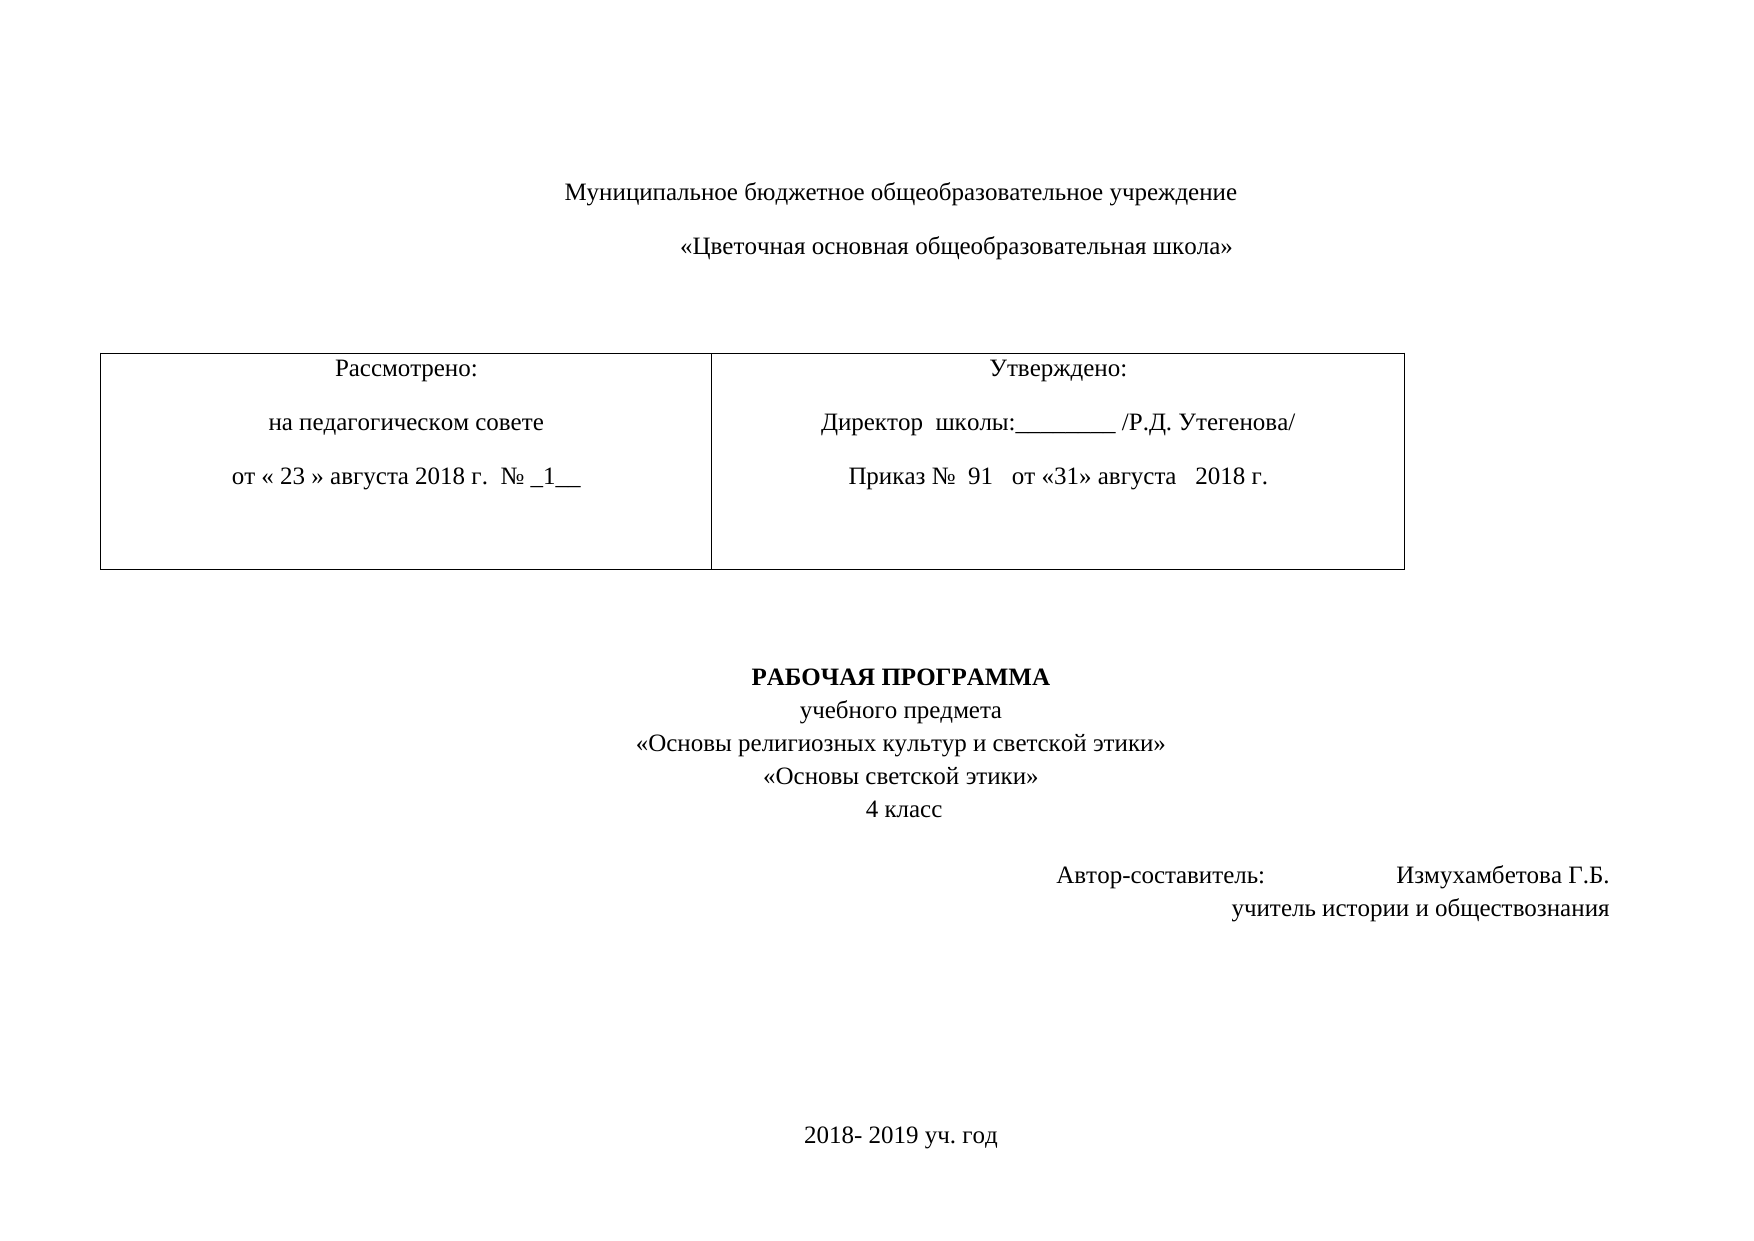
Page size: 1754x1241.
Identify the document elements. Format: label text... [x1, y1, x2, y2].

text учитель истории и обществознания [192, 893, 1609, 922]
text учебного предмета [192, 695, 1609, 724]
text «Основы светской этики» [192, 761, 1609, 790]
text «Основы религиозных культур и светской этики» [192, 728, 1609, 757]
text РАБОЧАЯ ПРОГРАММА [192, 662, 1609, 691]
table_header Рассмотрено: на педагогическом совете от « 23 » августа 2018 г. № _1__ [101, 354, 711, 569]
table_header Утверждено: Директор школы:________ /Р.Д. Утегенова/ Приказ № 91 от «31» августа 2018 г. [712, 354, 1404, 569]
text Автор-составитель: Измухамбетова Г.Б. [192, 860, 1609, 889]
text «Цветочная основная общеобразовательная школа» [229, 231, 1609, 260]
text 2018- 2019 уч. год [192, 1121, 1609, 1149]
text Муниципальное бюджетное общеобразовательное учреждение [192, 177, 1609, 206]
text 4 класс [192, 794, 1609, 823]
